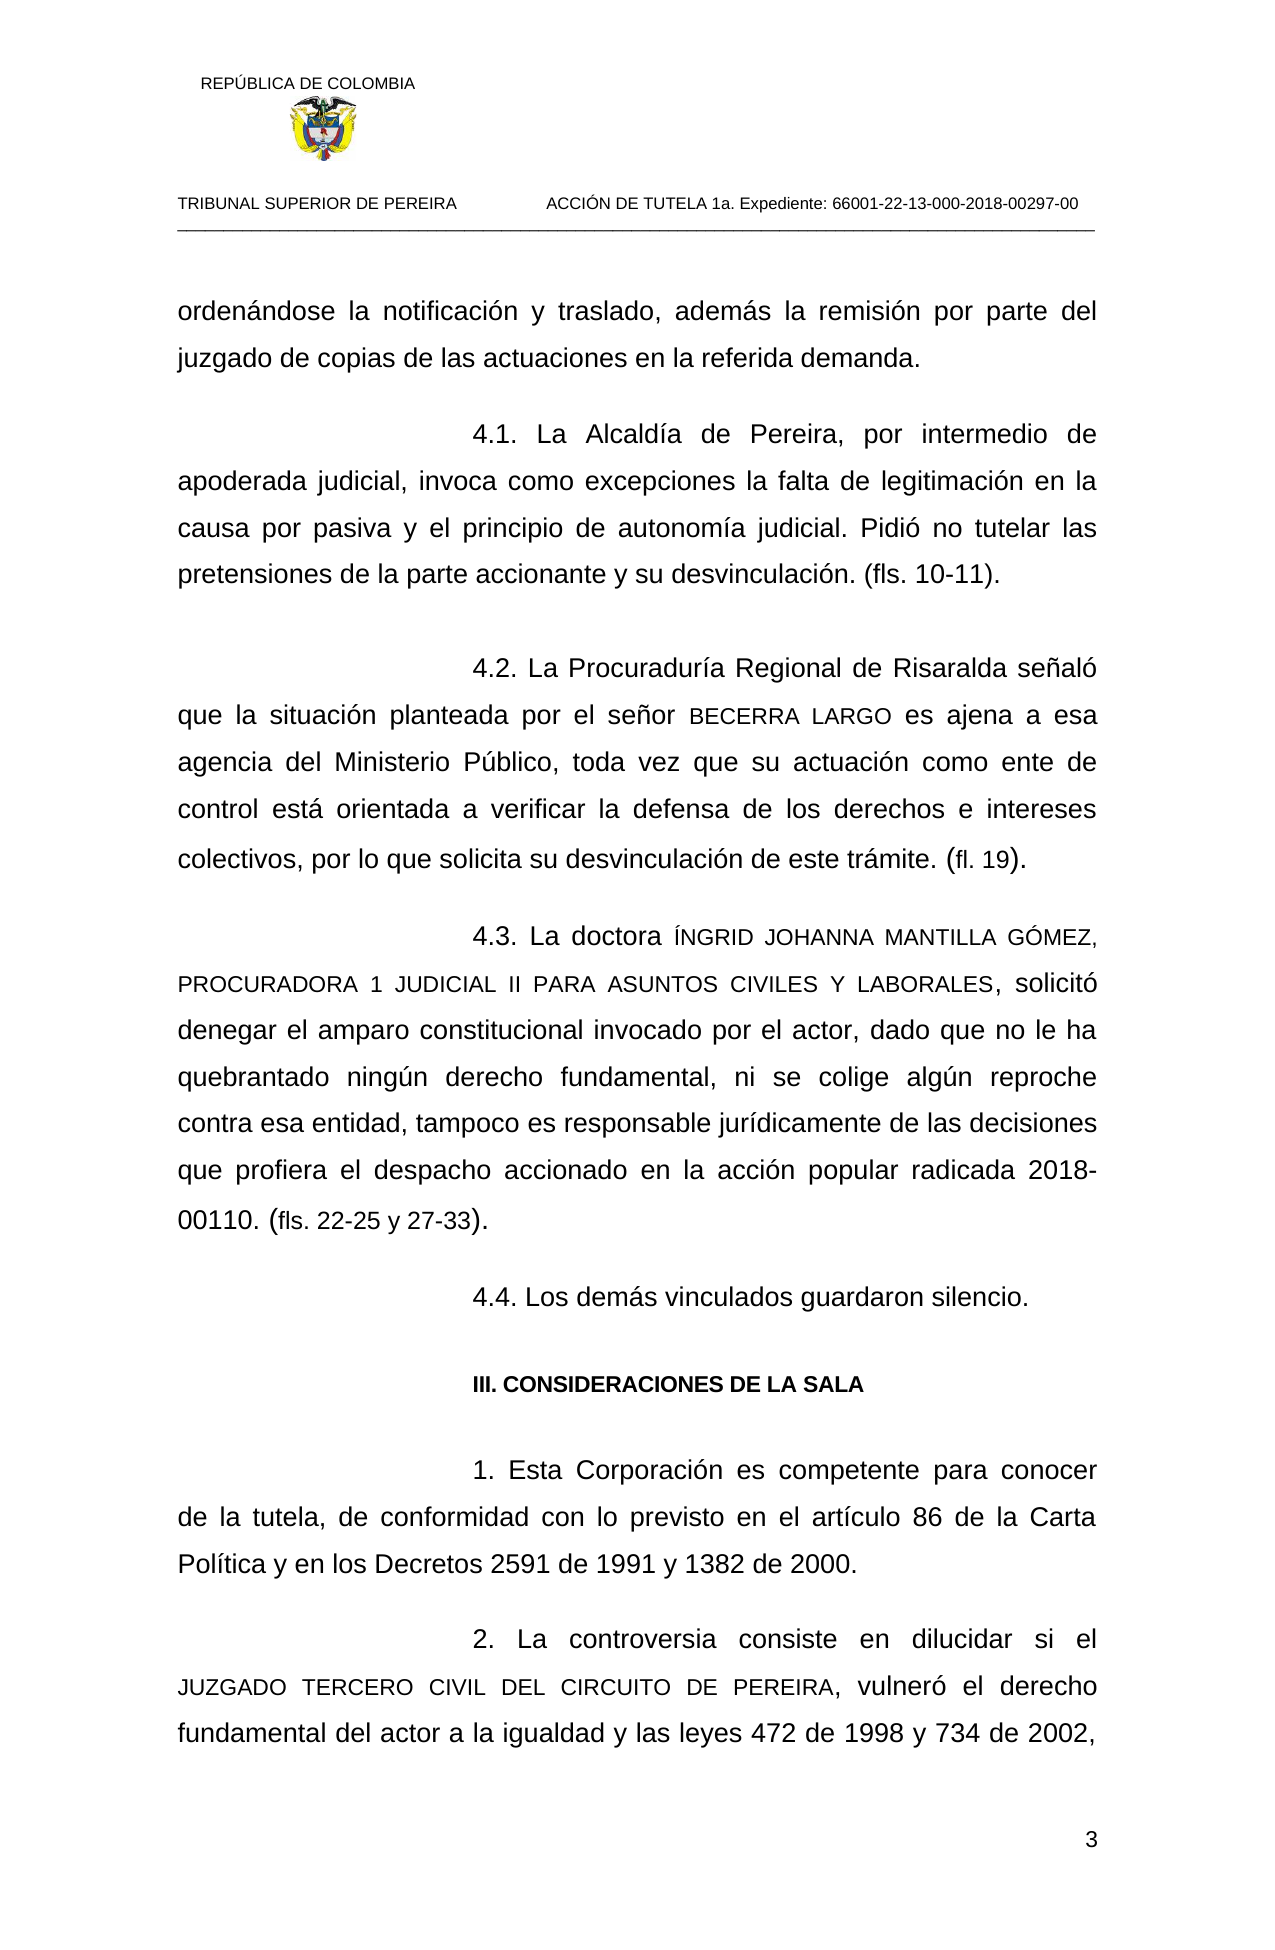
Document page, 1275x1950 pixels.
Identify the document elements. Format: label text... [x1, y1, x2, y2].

text 4.2. La Procuraduría Regional de Risaralda señaló que la situación planteada por el señor BECERRA LARGO es ajena a esa agencia del Ministerio Público, toda vez que su actuación como ente de control está orientada a verificar la defensa de los derechos e intereses colectivos, por lo que solicita su desvinculación de este trámite. (fl. 19). [177, 652, 1098, 874]
text 4.1. La Alcaldía de Pereira, por intermedio de apoderada judicial, invoca como excepciones la falta de legitimación en la causa por pasiva y el principio de autonomía judicial. Pidió no tutelar las pretensiones de la parte accionante y su desvinculación. (fls. 10-11). [177, 418, 1098, 590]
picture [289, 96, 357, 161]
text 4.3. La doctora ÍNGRID JOHANNA MANTILLA GÓMEZ, PROCURADORA 1 JUDICIAL II PARA ASUNTOS CIVILES Y LABORALES, solicitó denegar el amparo constitucional invocado por el actor, dado que no le ha quebrantado ningún derecho fundamental, ni se colige algún reproche contra esa entidad, tampoco es responsable jurídicamente de las decisiones que profiera el despacho accionado en la acción popular radicada 2018-00110. (fls. 22-25 y 27-33). [177, 920, 1098, 1236]
text III. CONSIDERACIONES DE LA SALA [177, 1371, 1098, 1398]
text 4.4. Los demás vinculados guardaron silencio. [177, 1281, 1098, 1313]
text 1. Esta Corporación es competente para conocer de la tutela, de conformidad con lo previsto en el artículo 86 de la Carta Política y en los Decretos 2591 de 1991 y 1382 de 2000. [177, 1454, 1098, 1579]
